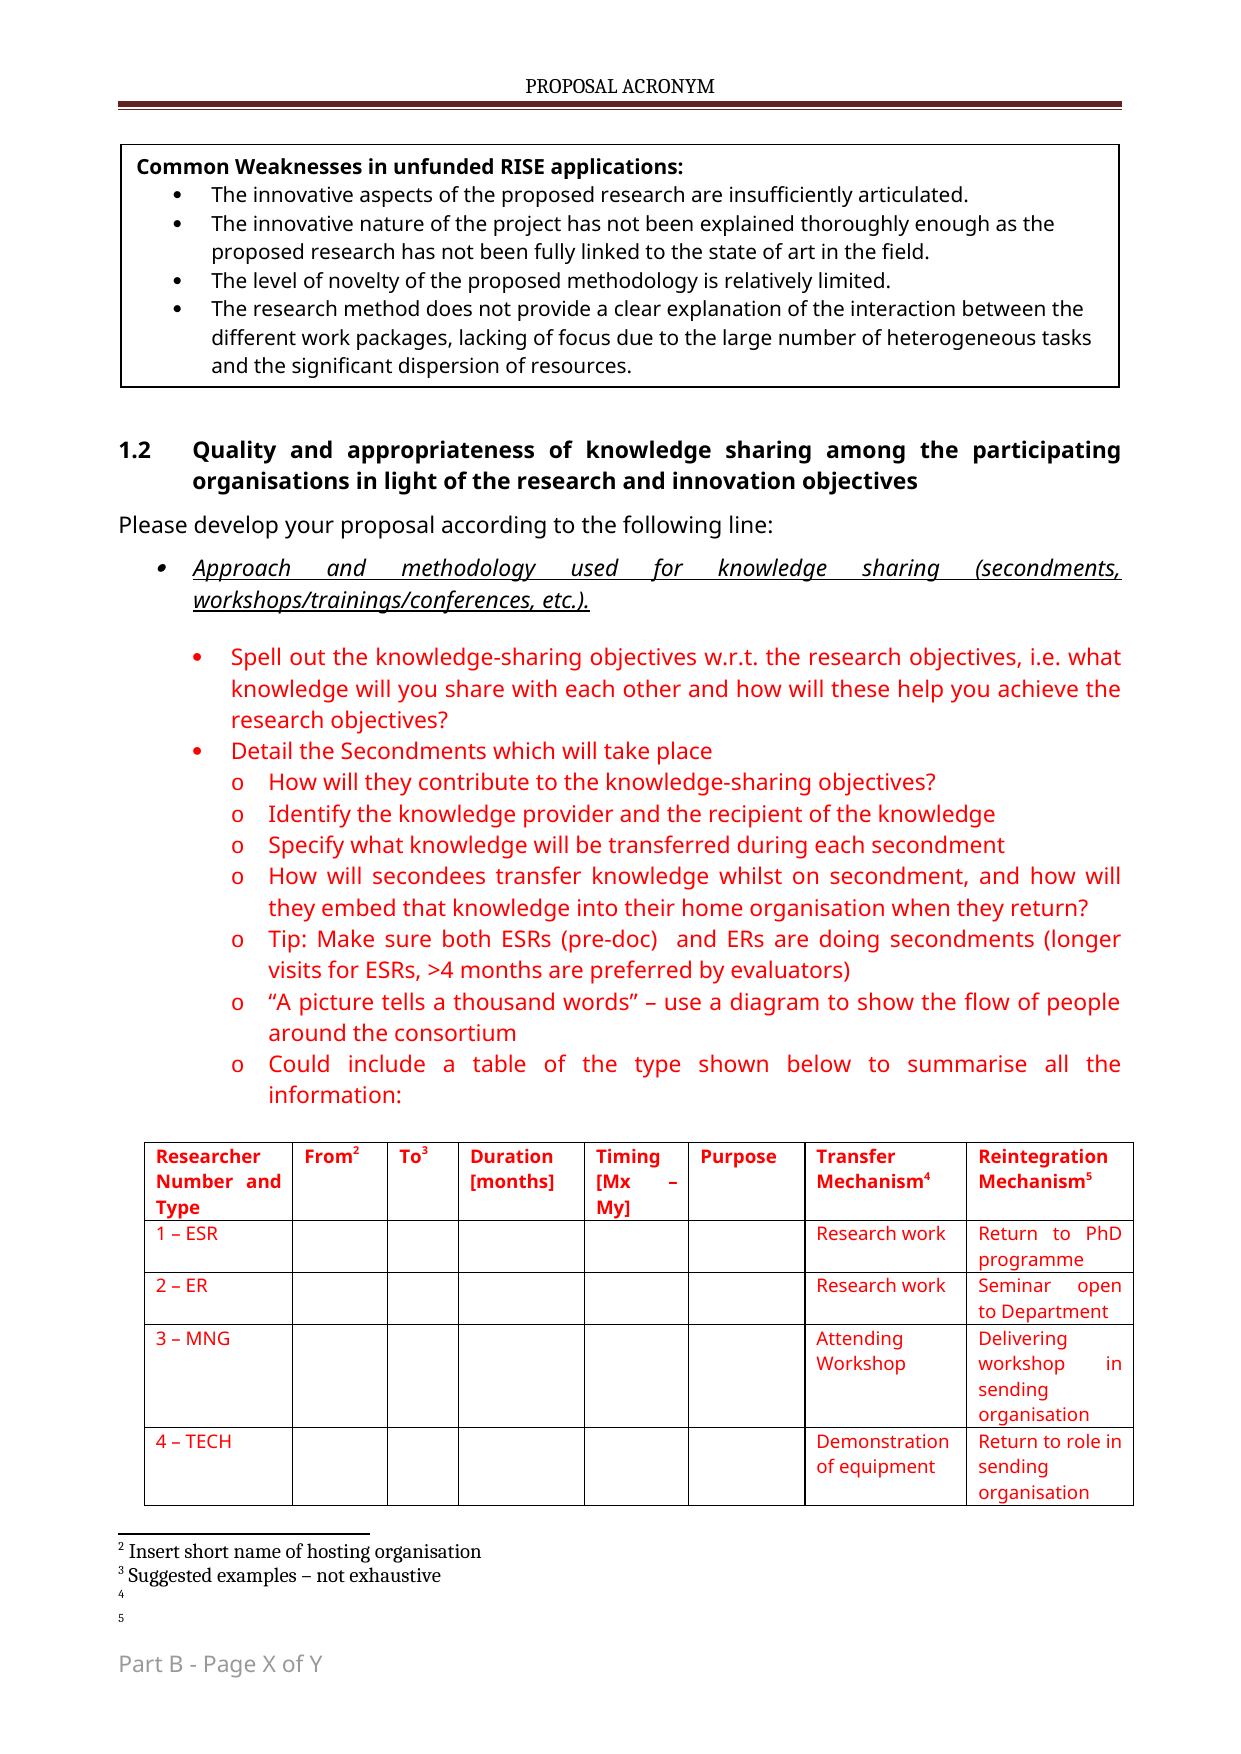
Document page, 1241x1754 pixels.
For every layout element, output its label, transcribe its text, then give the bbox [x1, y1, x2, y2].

table_cell 4 – TECH [145, 1428, 292, 1504]
table_cell Research work [806, 1221, 966, 1272]
table_cell Delivering workshop in sending organisation [967, 1325, 1133, 1427]
table_cell [388, 1428, 458, 1504]
table_cell [293, 1428, 387, 1504]
table_cell [293, 1273, 387, 1324]
table_cell [388, 1273, 458, 1324]
table_header Purpose [689, 1143, 804, 1219]
table_cell Research work [806, 1273, 966, 1324]
table_header From [293, 1143, 387, 1219]
table_cell [459, 1325, 584, 1427]
table_cell [689, 1273, 804, 1324]
table_cell 1 – ESR [145, 1221, 292, 1272]
table_header Transfer Mechanism [806, 1143, 966, 1219]
list Approach and methodology used for knowledge sharing (secondments, workshops/trainings/conferences, etc.). [156, 552, 1122, 615]
table_header Researcher Number and Type [145, 1143, 292, 1219]
table_cell [459, 1221, 584, 1272]
table_cell [388, 1325, 458, 1427]
table_cell Attending Workshop [806, 1325, 966, 1427]
table_cell [689, 1428, 804, 1504]
text 1.2 Quality and appropriateness of knowledge sharing among the participating organisations in light of the research and innovation objectives [118, 434, 1122, 496]
table_cell [293, 1221, 387, 1272]
table_cell [459, 1428, 584, 1504]
table_header Duration [months] [459, 1143, 584, 1219]
table_cell [585, 1428, 688, 1504]
table_header Reintegration Mechanism [967, 1143, 1133, 1219]
list Spell out the knowledge-sharing objectives w.r.t. the research objectives, i.e. what knowledge will you share with each other and how will these help you achieve the research objectives? [193, 641, 1122, 735]
table_cell [388, 1221, 458, 1272]
list How will they contribute to the knowledge-sharing objectives? [231, 766, 1122, 798]
table_cell Return to role in sending organisation [967, 1428, 1133, 1504]
list How will secondees transfer knowledge whilst on secondment, and how will they embed that knowledge into their home organisation when they return? [231, 860, 1122, 923]
list Specify what knowledge will be transferred during each secondment [231, 829, 1122, 860]
table_cell Seminar open to Department [967, 1273, 1133, 1324]
list Tip: Make sure both ESRs (pre-doc) and ERs are doing secondments (longer visits for ESRs, >4 months are preferred by evaluators) [231, 923, 1122, 986]
list “A picture tells a thousand words” – use a diagram to show the flow of people around the consortium [231, 986, 1122, 1048]
table_cell Return to PhD programme [967, 1221, 1133, 1272]
table_header Timing [Mx – My] [585, 1143, 688, 1219]
table_cell [585, 1325, 688, 1427]
table_cell 3 – MNG [145, 1325, 292, 1427]
table_cell [689, 1325, 804, 1427]
table_cell [689, 1221, 804, 1272]
list Detail the Secondments which will take place [193, 735, 1122, 766]
list Could include a table of the type shown below to summarise all the information: [231, 1048, 1122, 1111]
table_header To [388, 1143, 458, 1219]
table_cell [585, 1221, 688, 1272]
table_cell 2 – ER [145, 1273, 292, 1324]
table_cell [585, 1273, 688, 1324]
table_cell [459, 1273, 584, 1324]
table_cell Demonstration of equipment [806, 1428, 966, 1504]
table_cell [293, 1325, 387, 1427]
list Identify the knowledge provider and the recipient of the knowledge [231, 798, 1122, 829]
text Please develop your proposal according to the following line: [118, 509, 1122, 540]
